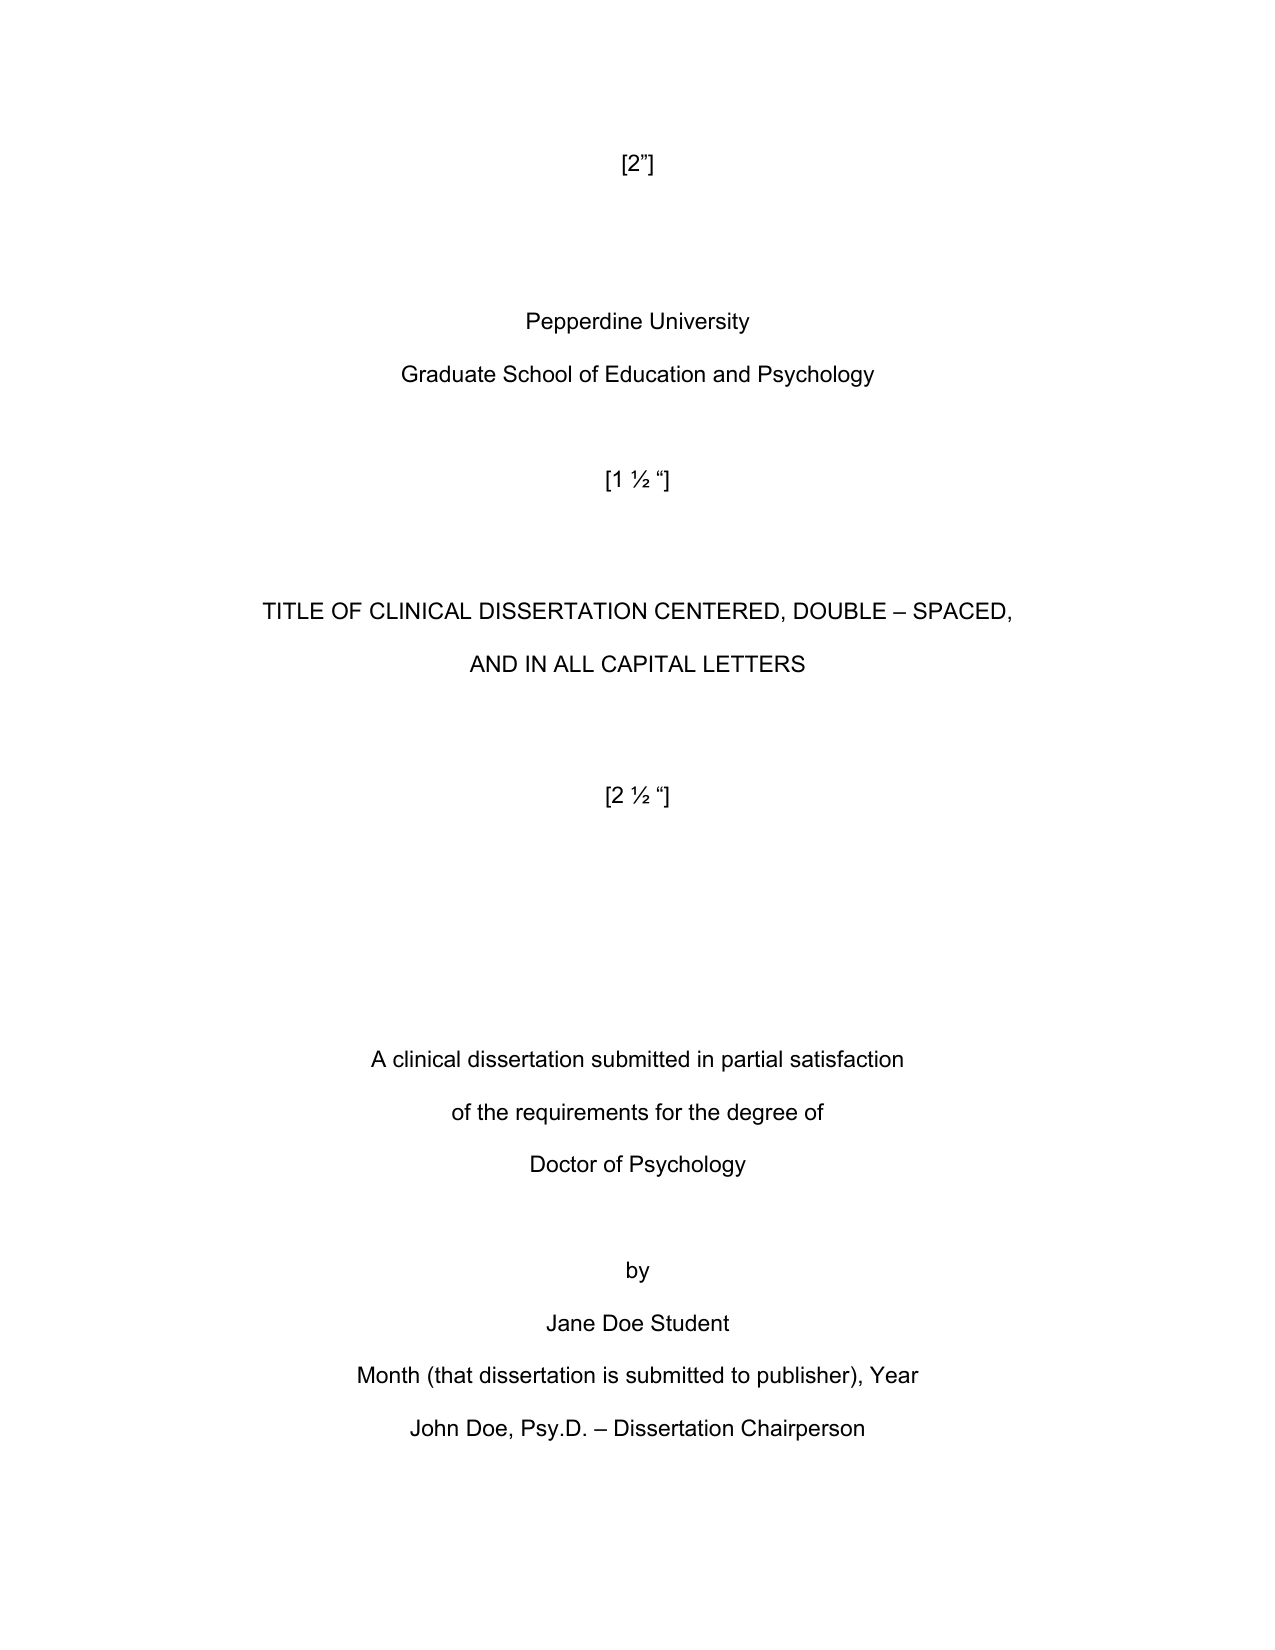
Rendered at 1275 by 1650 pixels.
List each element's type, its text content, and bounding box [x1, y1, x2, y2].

text [1 ½ “] [150, 466, 1125, 493]
text Doctor of Psychology [150, 1151, 1125, 1178]
text Month (that dissertation is submitted to publisher), Year [150, 1362, 1125, 1389]
text Graduate School of Education and Psychology [150, 361, 1125, 387]
text [2”] [150, 150, 1125, 176]
text TITLE OF CLINICAL DISSERTATION CENTERED, DOUBLE – SPACED, [150, 598, 1125, 624]
text Jane Doe Student [150, 1309, 1125, 1336]
text AND IN ALL CAPITAL LETTERS [150, 651, 1125, 677]
text of the requirements for the degree of [150, 1099, 1125, 1125]
text [2 ½ “] [150, 782, 1125, 809]
text by [150, 1257, 1125, 1283]
text A clinical dissertation submitted in partial satisfaction [150, 1046, 1125, 1072]
text John Doe, Psy.D. – Dissertation Chairperson [150, 1415, 1125, 1441]
text Pepperdine University [150, 308, 1125, 334]
